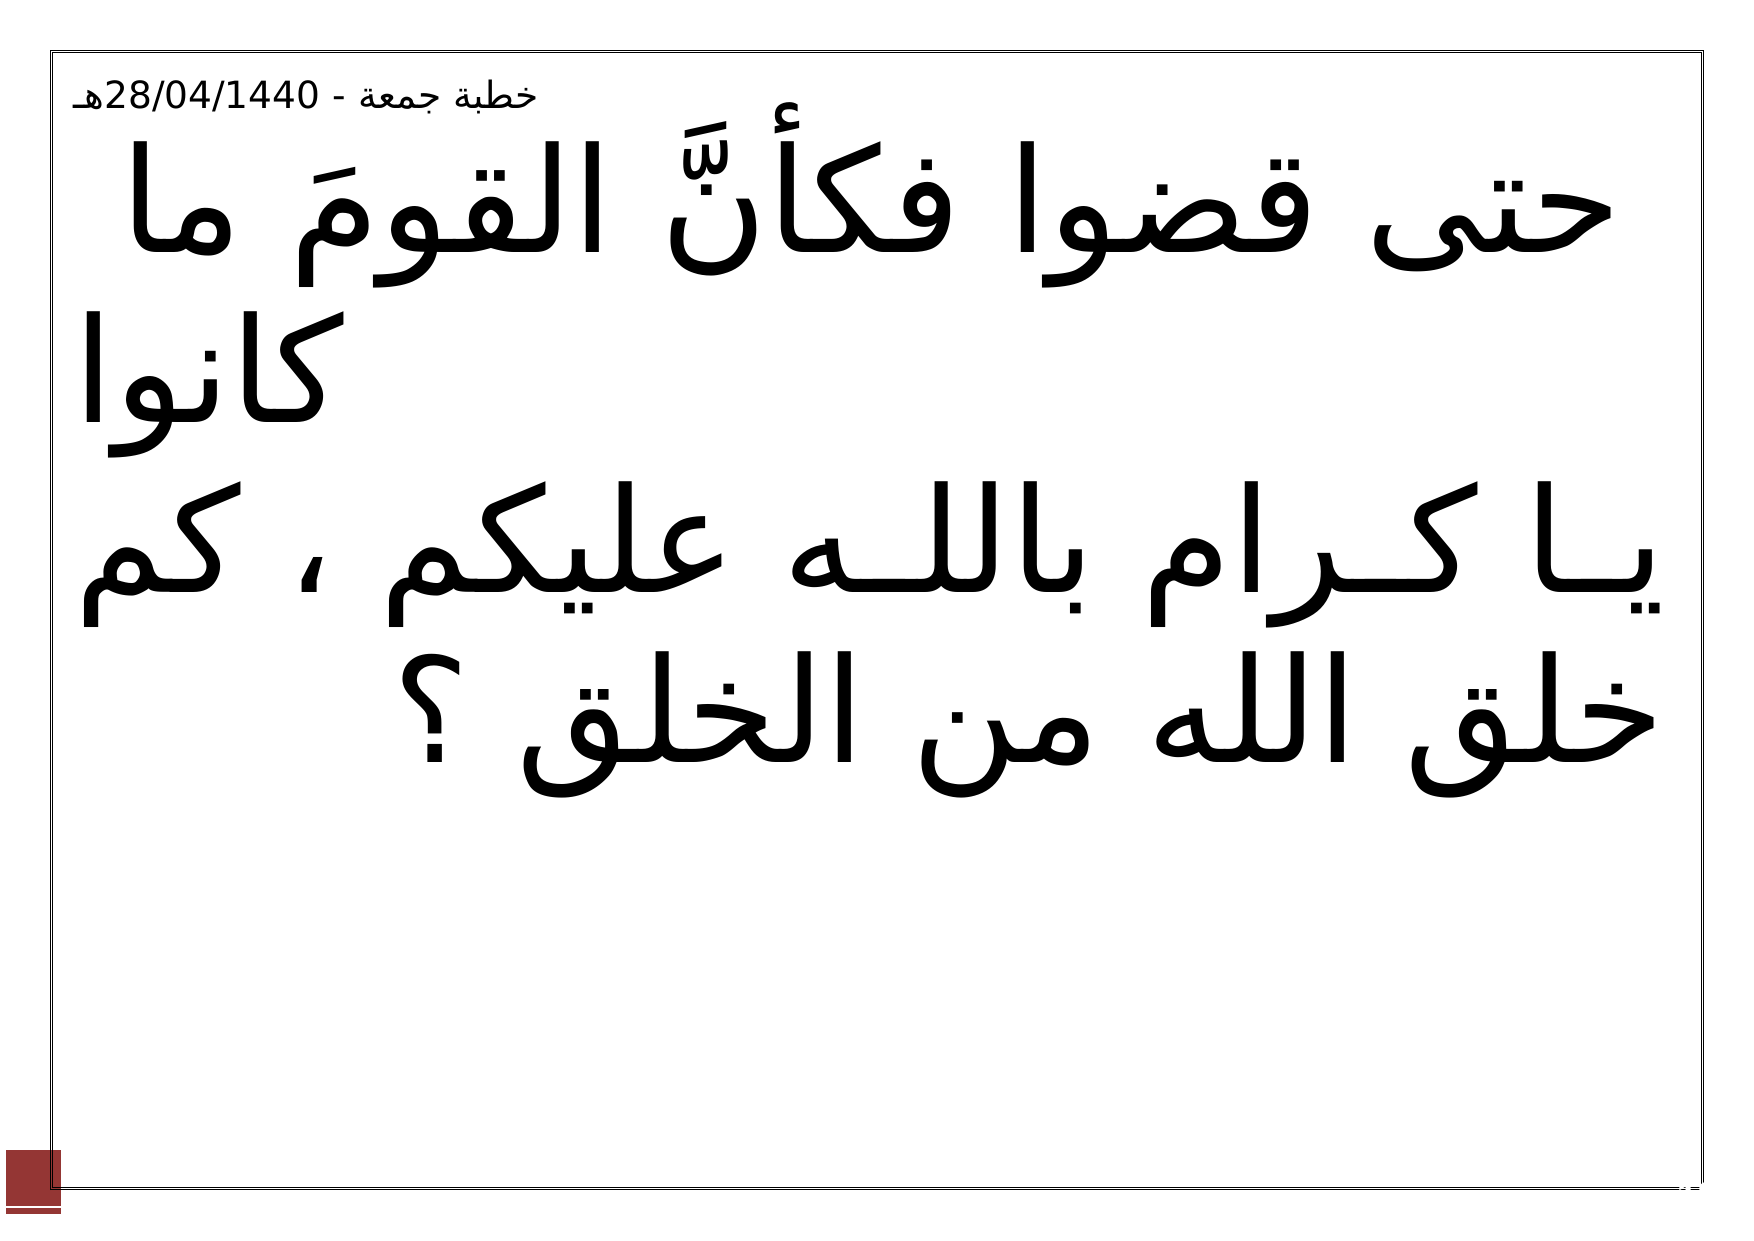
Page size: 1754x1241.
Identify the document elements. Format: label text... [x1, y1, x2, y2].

text حتى قضوا فكأنَّ القومَ ما كانوا [74, 117, 1665, 457]
text يا كرام بالله عليكم ، كم خلق الله من الخلق ؟ [74, 457, 1665, 797]
